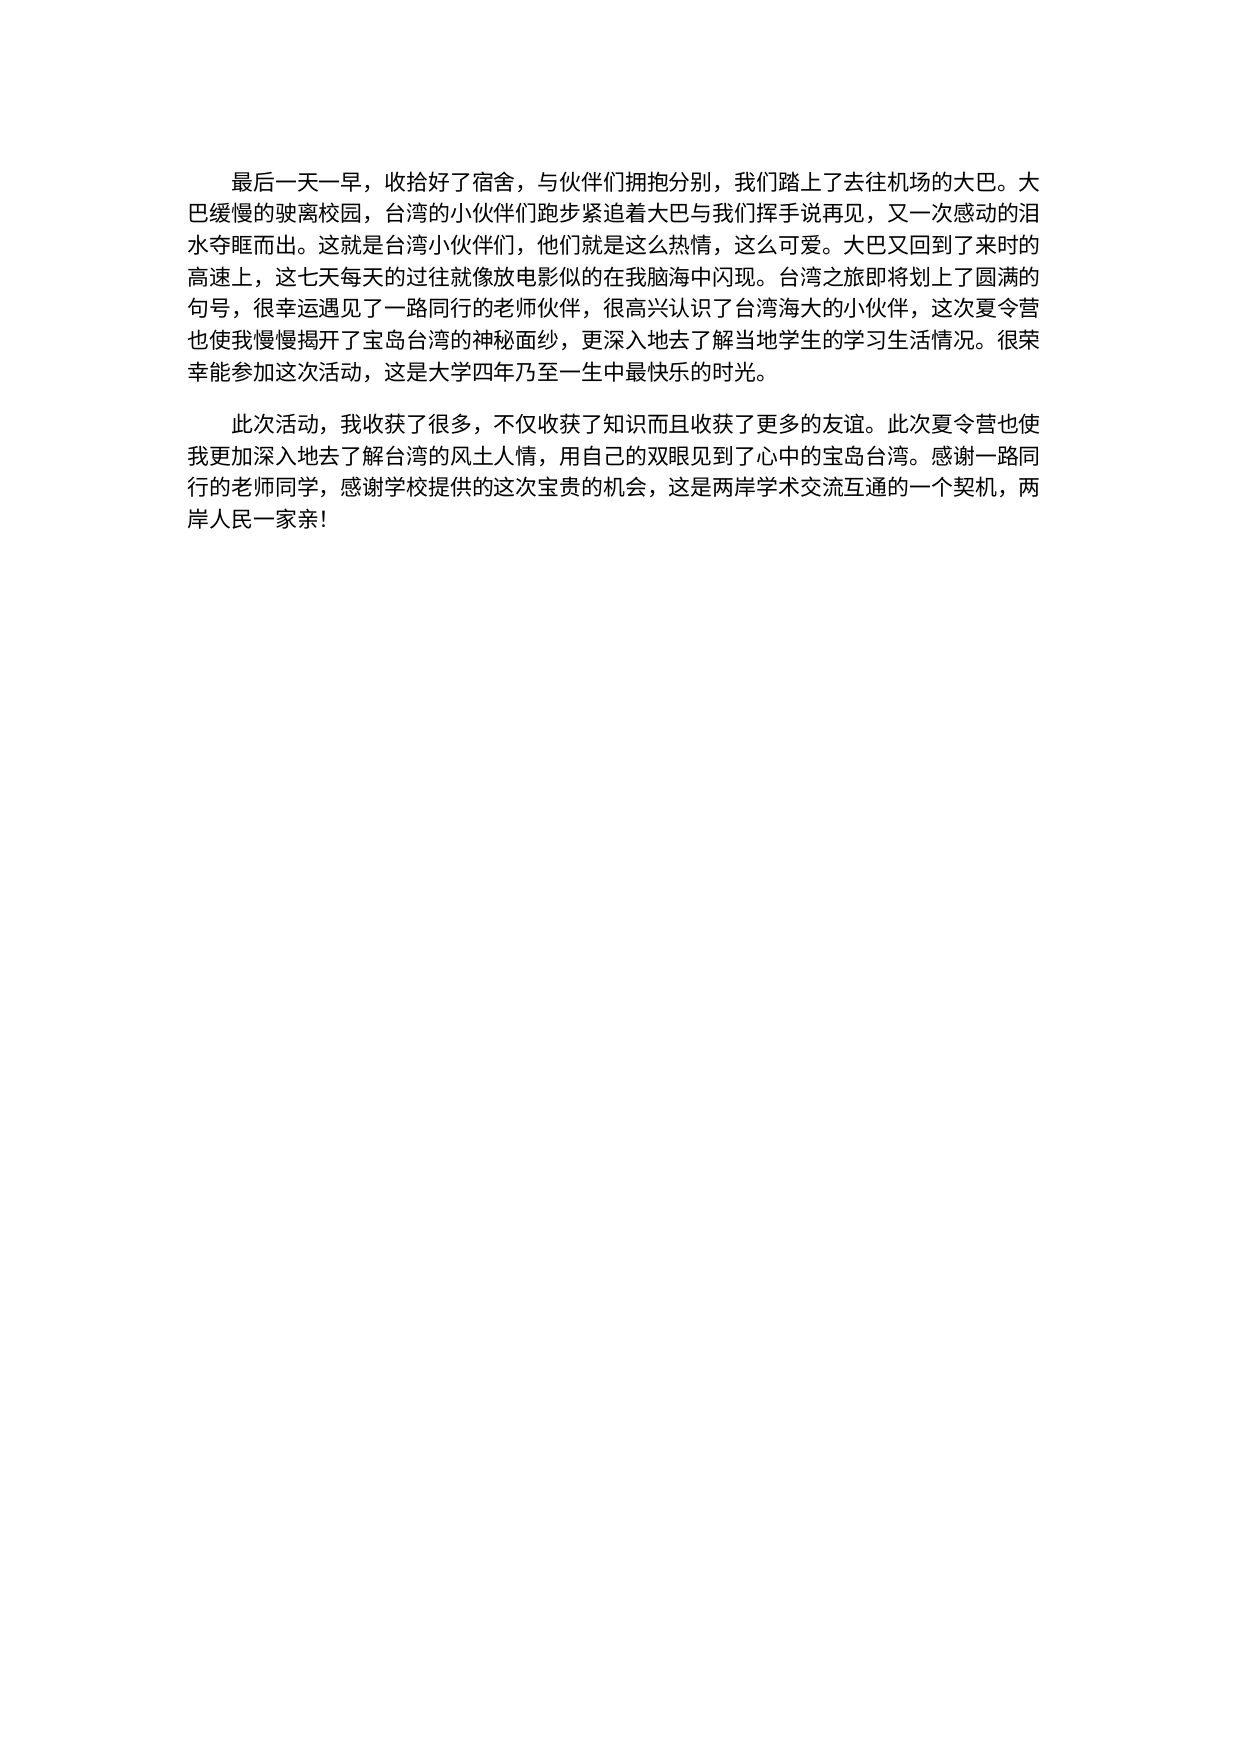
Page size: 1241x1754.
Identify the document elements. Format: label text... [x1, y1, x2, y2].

text 最后一天一早，收拾好了宿舍，与伙伴们拥抱分别，我们踏上了去往机场的大巴。大巴缓慢的驶离校园，台湾的小伙伴们跑步紧追着大巴与我们挥手说再见，又一次感动的泪水夺眶而出。这就是台湾小伙伴们，他们就是这么热情，这么可爱。大巴又回到了来时的高速上，这七天每天的过往就像放电影似的在我脑海中闪现。台湾之旅即将划上了圆满的句号，很幸运遇见了一路同行的老师伙伴，很高兴认识了台湾海大的小伙伴，这次夏令营也使我慢慢揭开了宝岛台湾的神秘面纱，更深入地去了解当地学生的学习生活情况。很荣幸能参加这次活动，这是大学四年乃至一生中最快乐的时光。 [187, 164, 1053, 386]
text 此次活动，我收获了很多，不仅收获了知识而且收获了更多的友谊。此次夏令营也使我更加深入地去了解台湾的风土人情，用自己的双眼见到了心中的宝岛台湾。感谢一路同行的老师同学，感谢学校提供的这次宝贵的机会，这是两岸学术交流互通的一个契机，两岸人民一家亲！ [187, 407, 1053, 534]
